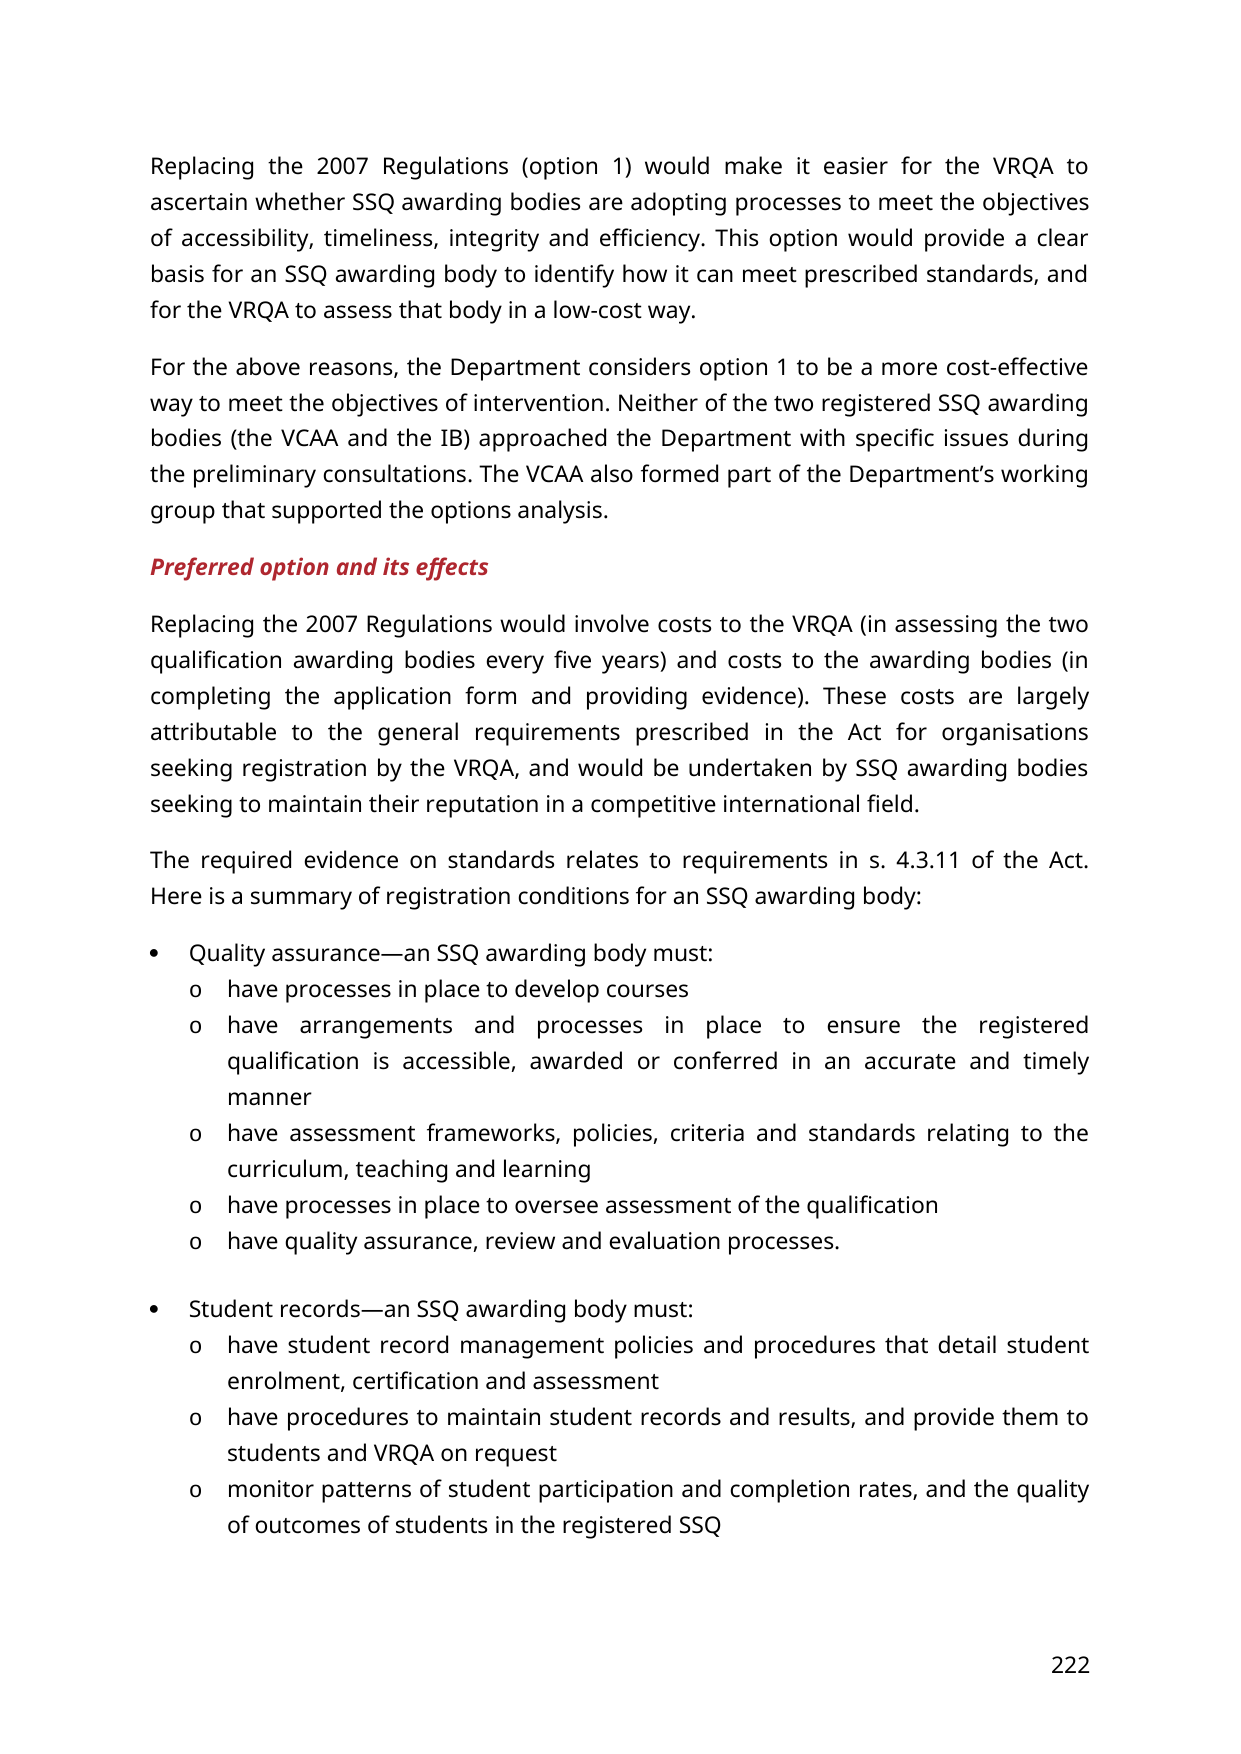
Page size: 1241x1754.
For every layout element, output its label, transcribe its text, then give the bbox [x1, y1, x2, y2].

list have processes in place to oversee assessment of the qualification [188, 1189, 1090, 1220]
subtitle Preferred option and its effects [150, 551, 1090, 582]
list have quality assurance, review and evaluation processes. [188, 1225, 1090, 1256]
list Student records—an SSQ awarding body must: [150, 1293, 1090, 1324]
list have arrangements and processes in place to ensure the registered qualification is accessible, awarded or conferred in an accurate and timely manner [188, 1009, 1090, 1112]
list have assessment frameworks, policies, criteria and standards relating to the curriculum, teaching and learning [188, 1117, 1090, 1184]
text For the above reasons, the Department considers option 1 to be a more cost-effective way to meet the objectives of intervention. Neither of the two registered SSQ awarding bodies (the VCAA and the IB) approached the Department with specific issues during the preliminary consultations. The VCAA also formed part of the Department’s working group that supported the options analysis. [150, 351, 1090, 526]
text The required evidence on standards relates to requirements in s. 4.3.11 of the Act. Here is a summary of registration conditions for an SSQ awarding body: [150, 844, 1090, 911]
list have procedures to maintain student records and results, and provide them to students and VRQA on request [188, 1401, 1090, 1468]
text Replacing the 2007 Regulations would involve costs to the VRQA (in assessing the two qualification awarding bodies every five years) and costs to the awarding bodies (in completing the application form and providing evidence). These costs are largely attributable to the general requirements prescribed in the Act for organisations seeking registration by the VRQA, and would be undertaken by SSQ awarding bodies seeking to maintain their reputation in a competitive international field. [150, 608, 1090, 819]
list have student record management policies and procedures that detail student enrolment, certification and assessment [188, 1329, 1090, 1396]
list Quality assurance—an SSQ awarding body must: [150, 937, 1090, 968]
list monitor patterns of student participation and completion rates, and the quality of outcomes of students in the registered SSQ [188, 1473, 1090, 1540]
list have processes in place to develop courses [188, 973, 1090, 1004]
text Replacing the 2007 Regulations (option 1) would make it easier for the VRQA to ascertain whether SSQ awarding bodies are adopting processes to meet the objectives of accessibility, timeliness, integrity and efficiency. This option would provide a clear basis for an SSQ awarding body to identify how it can meet prescribed standards, and for the VRQA to assess that body in a low-cost way. [150, 150, 1090, 325]
